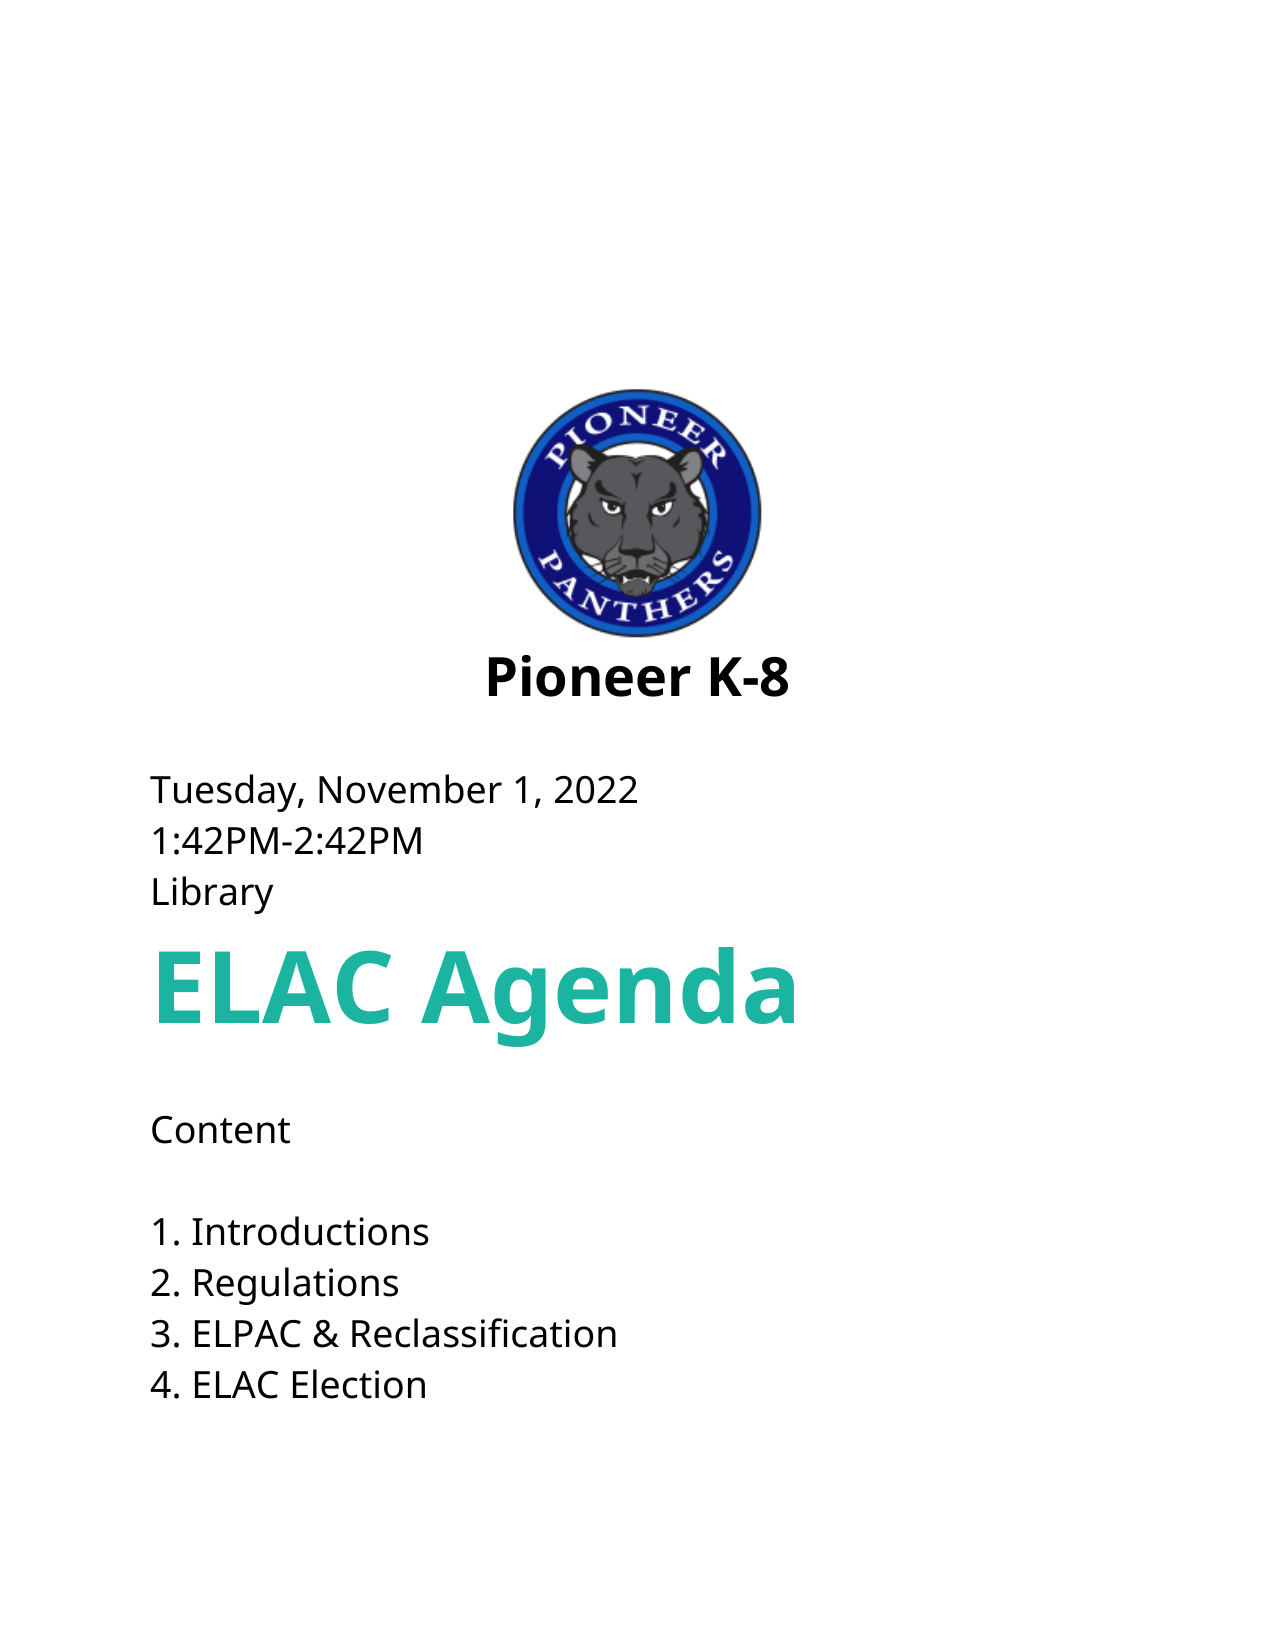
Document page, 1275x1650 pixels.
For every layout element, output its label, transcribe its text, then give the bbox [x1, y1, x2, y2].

text Content [150, 1104, 1125, 1155]
text 3. ELPAC & Reclassification [150, 1308, 1125, 1359]
picture [512, 388, 763, 639]
text Tuesday, November 1, 2022 [150, 763, 1125, 814]
text Pioneer K-8 [150, 638, 1125, 712]
text ELAC Agenda [150, 916, 1125, 1053]
text 2. Regulations [150, 1257, 1125, 1308]
text 1:42PM-2:42PM [150, 814, 1125, 865]
text 1. Introductions [150, 1206, 1125, 1257]
text 4. ELAC Election [150, 1359, 1125, 1410]
text Library [150, 865, 1125, 916]
